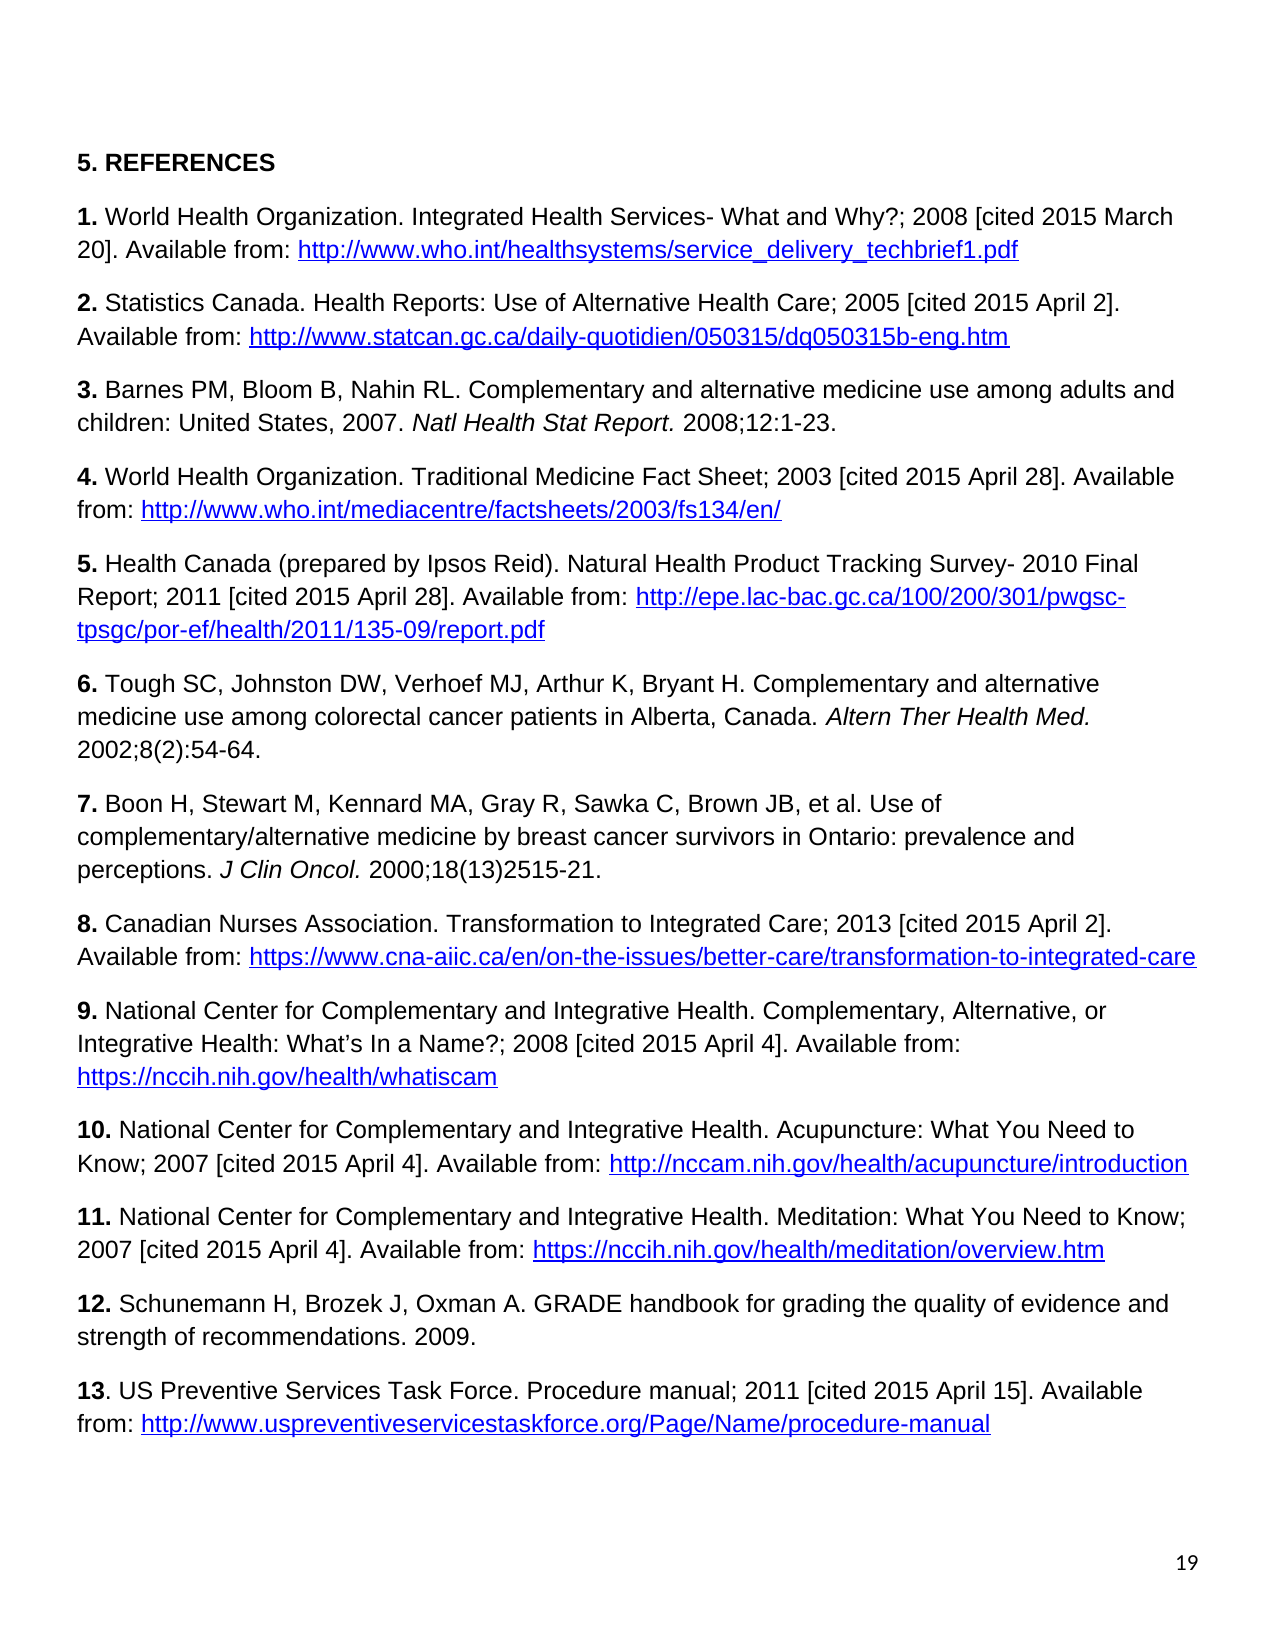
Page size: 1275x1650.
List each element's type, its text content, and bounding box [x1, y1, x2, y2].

text 8. Canadian Nurses Association. Transformation to Integrated Care; 2013 [cited 2015 April 2]. Available from: https://www.cna-aiic.ca/en/on-the-issues/better-care/transformation-to-integrated-care [77, 909, 1198, 971]
text 9. National Center for Complementary and Integrative Health. Complementary, Alternative, or Integrative Health: What’s In a Name?; 2008 [cited 2015 April 4]. Available from: https://nccih.nih.gov/health/whatiscam [77, 996, 1198, 1090]
text 13. US Preventive Services Task Force. Procedure manual; 2011 [cited 2015 April 15]. Available from: http://www.uspreventiveservicestaskforce.org/Page/Name/procedure-manual [77, 1376, 1198, 1438]
text 12. Schunemann H, Brozek J, Oxman A. GRADE handbook for grading the quality of evidence and strength of recommendations. 2009. [77, 1289, 1198, 1351]
text 11. National Center for Complementary and Integrative Health. Meditation: What You Need to Know; 2007 [cited 2015 April 4]. Available from: https://nccih.nih.gov/health/meditation/overview.htm [77, 1202, 1198, 1264]
text 6. Tough SC, Johnston DW, Verhoef MJ, Arthur K, Bryant H. Complementary and alternative medicine use among colorectal cancer patients in Alberta, Canada. Altern Ther Health Med. 2002;8(2):54-64. [77, 669, 1198, 764]
text 1. World Health Organization. Integrated Health Services- What and Why?; 2008 [cited 2015 March 20]. Available from: http://www.who.int/healthsystems/service_delivery_techbrief1.pdf [77, 202, 1198, 263]
text 5. REFERENCES [77, 148, 1198, 176]
text 10. National Center for Complementary and Integrative Health. Acupuncture: What You Need to Know; 2007 [cited 2015 April 4]. Available from: http://nccam.nih.gov/health/acupuncture/introduction [77, 1116, 1198, 1177]
text 7. Boon H, Stewart M, Kennard MA, Gray R, Sawka C, Brown JB, et al. Use of complementary/alternative medicine by breast cancer survivors in Ontario: prevalence and perceptions. J Clin Oncol. 2000;18(13)2515-21. [77, 789, 1198, 884]
text 5. Health Canada (prepared by Ipsos Reid). Natural Health Product Tracking Survey- 2010 Final Report; 2011 [cited 2015 April 28]. Available from: http://epe.lac-bac.gc.ca/100/200/301/pwgsc-tpsgc/por-ef/health/2011/135-09/report.pdf [77, 549, 1198, 644]
text 3. Barnes PM, Bloom B, Nahin RL. Complementary and alternative medicine use among adults and children: United States, 2007. Natl Health Stat Report. 2008;12:1-23. [77, 375, 1198, 437]
text 2. Statistics Canada. Health Reports: Use of Alternative Health Care; 2005 [cited 2015 April 2]. Available from: http://www.statcan.gc.ca/daily-quotidien/050315/dq050315b-eng.htm [77, 288, 1198, 350]
text 4. World Health Organization. Traditional Medicine Fact Sheet; 2003 [cited 2015 April 28]. Available from: http://www.who.int/mediacentre/factsheets/2003/fs134/en/ [77, 462, 1198, 524]
